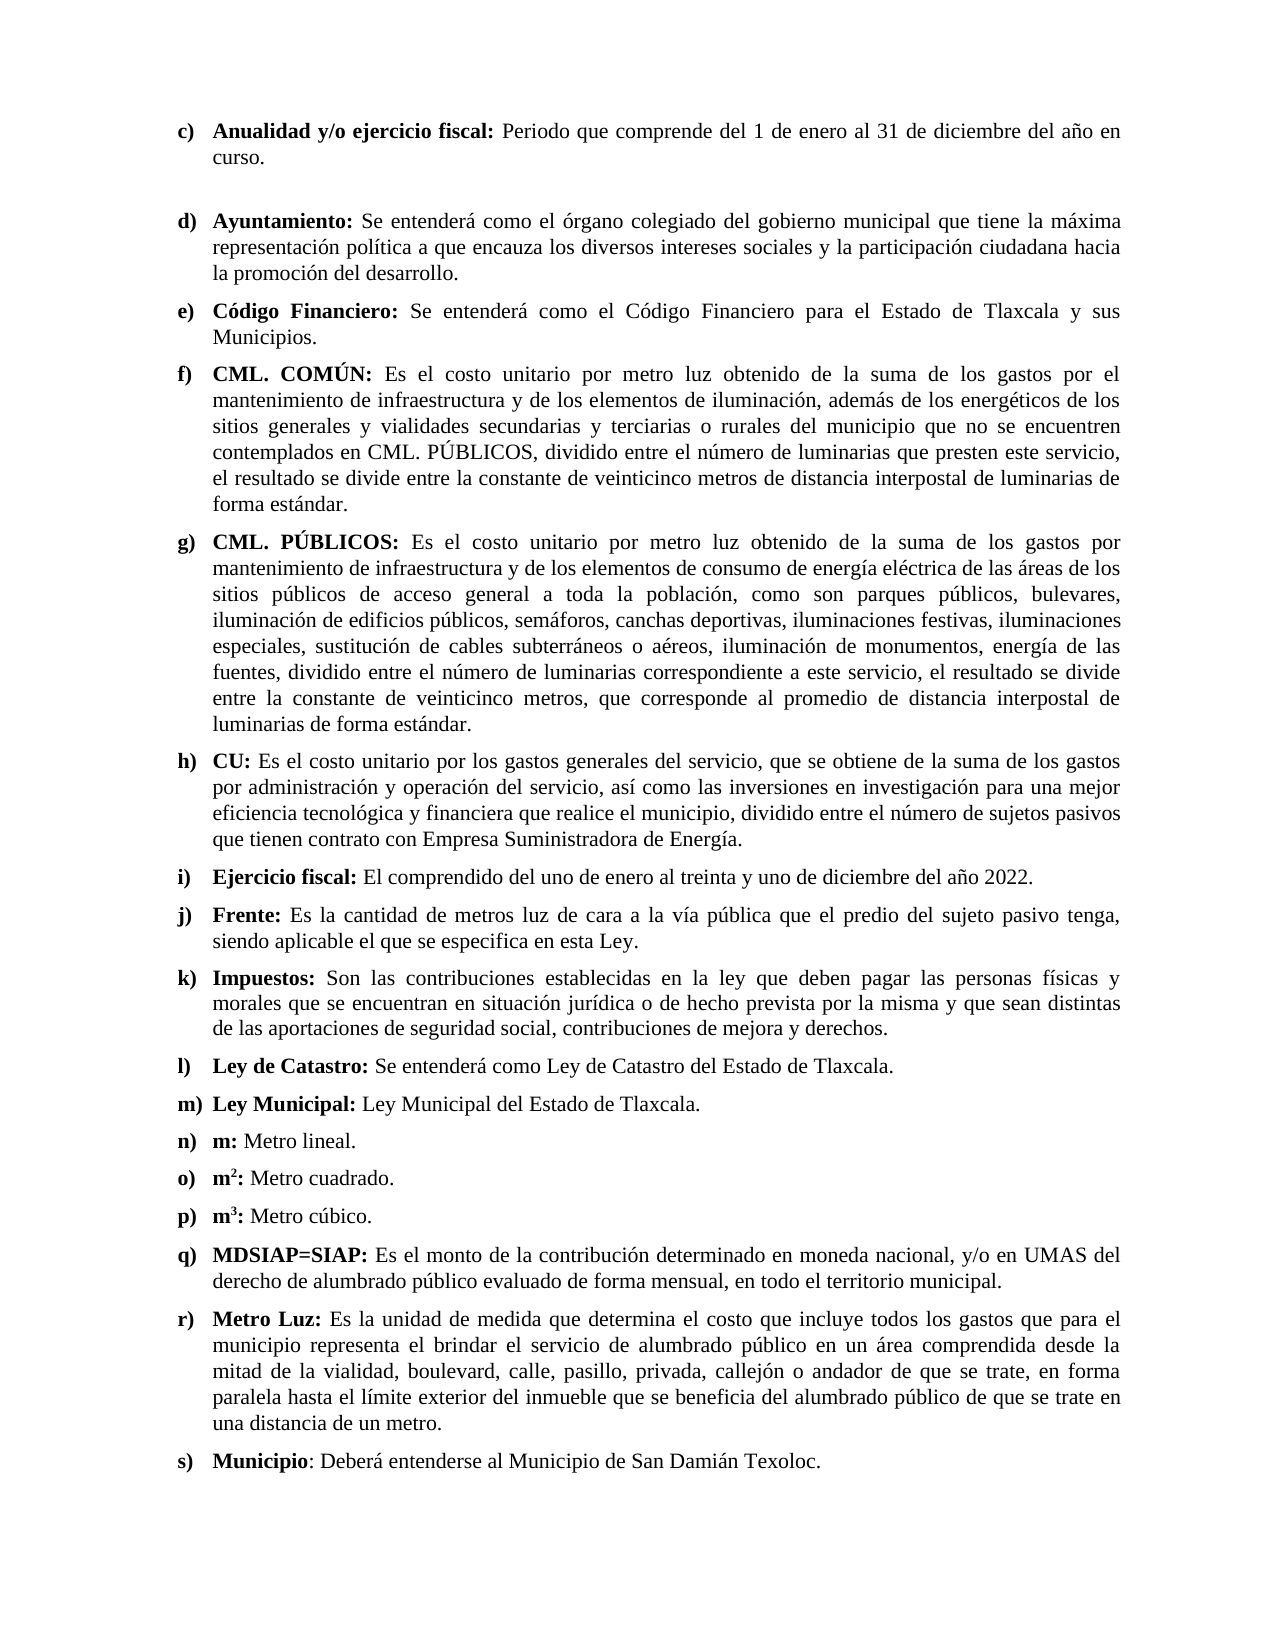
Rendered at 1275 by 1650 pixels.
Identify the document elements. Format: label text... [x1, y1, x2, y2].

list Ayuntamiento: Se entenderá como el órgano colegiado del gobierno municipal que tiene la máxima representación política a que encauza los diversos intereses sociales y la participación ciudadana hacia la promoción del desarrollo. [177, 208, 1122, 285]
list CML. COMÚN: Es el costo unitario por metro luz obtenido de la suma de los gastos por el mantenimiento de infraestructura y de los elementos de iluminación, además de los energéticos de los sitios generales y vialidades secundarias y terciarias o rurales del municipio que no se encuentren contemplados en CML. PÚBLICOS, dividido entre el número de luminarias que presten este servicio, el resultado se divide entre la constante de veinticinco metros de distancia interpostal de luminarias de forma estándar. [177, 361, 1122, 516]
list Ley Municipal: Ley Municipal del Estado de Tlaxcala. [177, 1091, 1122, 1116]
list Municipio: Deberá entenderse al Municipio de San Damián Texoloc. [177, 1448, 1122, 1473]
list Frente: Es la cantidad de metros luz de cara a la vía pública que el predio del sujeto pasivo tenga, siendo aplicable el que se especifica en esta Ley. [177, 902, 1122, 953]
list m2: Metro cuadrado. [177, 1165, 1122, 1191]
list MDSIAP=SIAP: Es el monto de la contribución determinado en moneda nacional, y/o en UMAS del derecho de alumbrado público evaluado de forma mensual, en todo el territorio municipal. [177, 1242, 1122, 1293]
list CML. PÚBLICOS: Es el costo unitario por metro luz obtenido de la suma de los gastos por mantenimiento de infraestructura y de los elementos de consumo de energía eléctrica de las áreas de los sitios públicos de acceso general a toda la población, como son parques públicos, bulevares, iluminación de edificios públicos, semáforos, canchas deportivas, iluminaciones festivas, iluminaciones especiales, sustitución de cables subterráneos o aéreos, iluminación de monumentos, energía de las fuentes, dividido entre el número de luminarias correspondiente a este servicio, el resultado se divide entre la constante de veinticinco metros, que corresponde al promedio de distancia interpostal de luminarias de forma estándar. [177, 529, 1122, 736]
list CU: Es el costo unitario por los gastos generales del servicio, que se obtiene de la suma de los gastos por administración y operación del servicio, así como las inversiones en investigación para una mejor eficiencia tecnológica y financiera que realice el municipio, dividido entre el número de sujetos pasivos que tienen contrato con Empresa Suministradora de Energía. [177, 748, 1122, 851]
list Impuestos: Son las contribuciones establecidas en la ley que deben pagar las personas físicas y morales que se encuentran en situación jurídica o de hecho prevista por la misma y que sean distintas de las aportaciones de seguridad social, contribuciones de mejora y derechos. [177, 965, 1122, 1040]
list m3: Metro cúbico. [177, 1203, 1122, 1229]
list Anualidad y/o ejercicio fiscal: Periodo que comprende del 1 de enero al 31 de diciembre del año en curso. [177, 118, 1122, 169]
list Ejercicio fiscal: El comprendido del uno de enero al treinta y uno de diciembre del año 2022. [177, 864, 1122, 889]
list m: Metro lineal. [177, 1128, 1122, 1153]
list Ley de Catastro: Se entenderá como Ley de Catastro del Estado de Tlaxcala. [177, 1053, 1122, 1078]
list Metro Luz: Es la unidad de medida que determina el costo que incluye todos los gastos que para el municipio representa el brindar el servicio de alumbrado público en un área comprendida desde la mitad de la vialidad, boulevard, calle, pasillo, privada, callejón o andador de que se trate, en forma paralela hasta el límite exterior del inmueble que se beneficia del alumbrado público de que se trate en una distancia de un metro. [177, 1306, 1122, 1435]
list Código Financiero: Se entenderá como el Código Financiero para el Estado de Tlaxcala y sus Municipios. [177, 298, 1122, 349]
